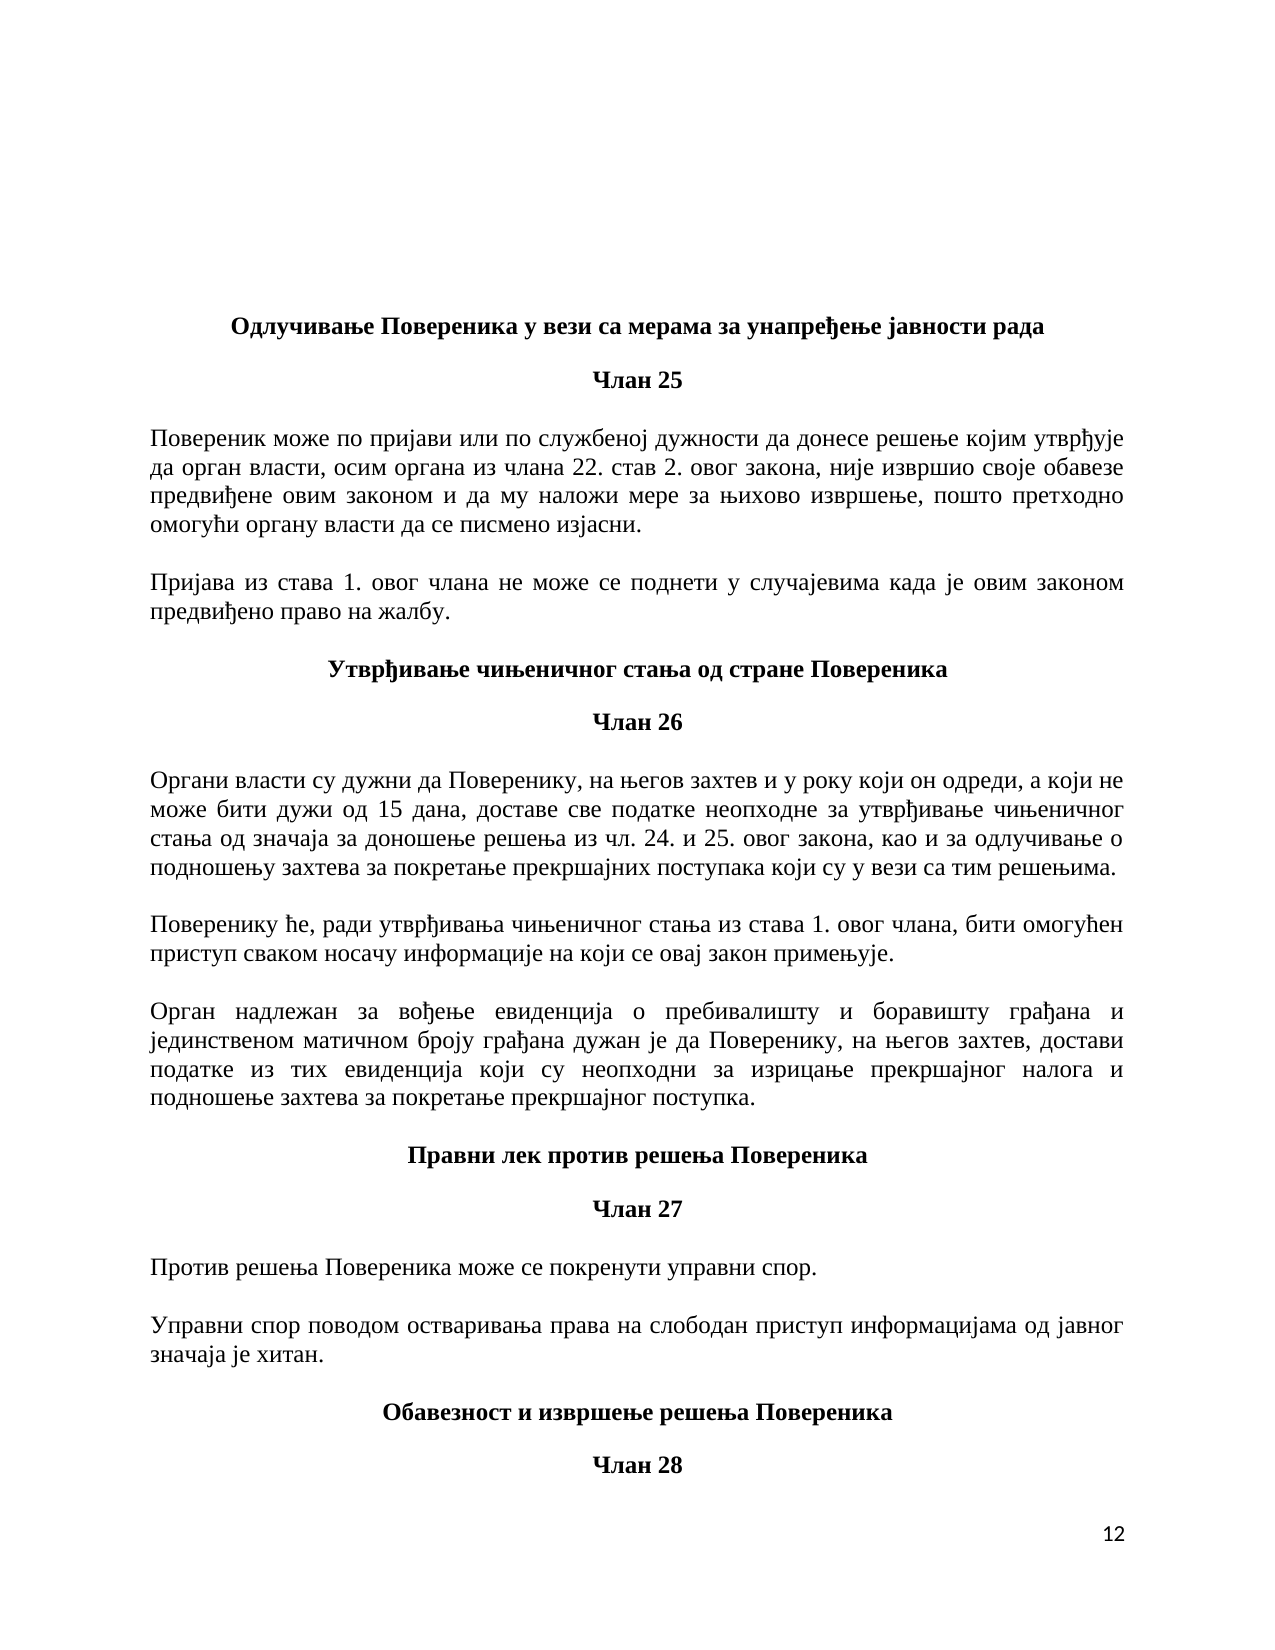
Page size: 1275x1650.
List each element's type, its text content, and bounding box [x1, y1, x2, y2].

text Обавезност и извршење решења Повереника [150, 1397, 1125, 1425]
text Одлучивање Повереника у вези са мерама за унапређење јавности рада [150, 311, 1125, 340]
text Члан 28 [150, 1450, 1125, 1479]
text Поверенику ће, ради утврђивања чињеничног стања из става 1. овог члана, бити омогућен приступ сваком носачу информације на који се овај закон примењује. [150, 909, 1125, 967]
text Члан 25 [150, 365, 1125, 394]
text Повереник може по пријави или по службеној дужности да донесе решење којим утврђује да орган власти, осим органа из члана 22. став 2. овог закона, није извршио своје обавезе предвиђене овим законом и да му наложи мере за њихово извршење, пошто претходно омогући органу власти да се писмено изјасни. [150, 423, 1125, 538]
text Управни спор поводом остваривања права на слободан приступ информацијама од јавног значаја је хитан. [150, 1310, 1125, 1367]
text Органи власти су дужни да Поверенику, на његов захтев и у року који он одреди, а који не може бити дужи од 15 дана, доставе све податке неопходне за утврђивање чињеничног стања од значаја за доношење решења из чл. 24. и 25. овог закона, као и за одлучивање о подношењу захтева за покретање прекршајних поступака који су у вези са тим решењима. [150, 765, 1125, 880]
text Орган надлежан за вођење евиденција о пребивалишту и боравишту грађана и јединственом матичном броју грађана дужан је да Поверенику, на његов захтев, достави податке из тих евиденција који су неопходни за изрицање прекршајног налога и подношење захтева за покретање прекршајног поступка. [150, 996, 1125, 1111]
text Члан 26 [150, 707, 1125, 736]
text Против решења Повереника може се покренути управни спор. [150, 1252, 1125, 1281]
text Правни лек против решења Повереника [150, 1140, 1125, 1169]
text Пријава из става 1. овог члана не може се поднети у случајевима када је овим законом предвиђено право на жалбу. [150, 567, 1125, 624]
text Утврђивање чињеничног стања од стране Повереника [150, 654, 1125, 682]
text Члан 27 [150, 1194, 1125, 1223]
